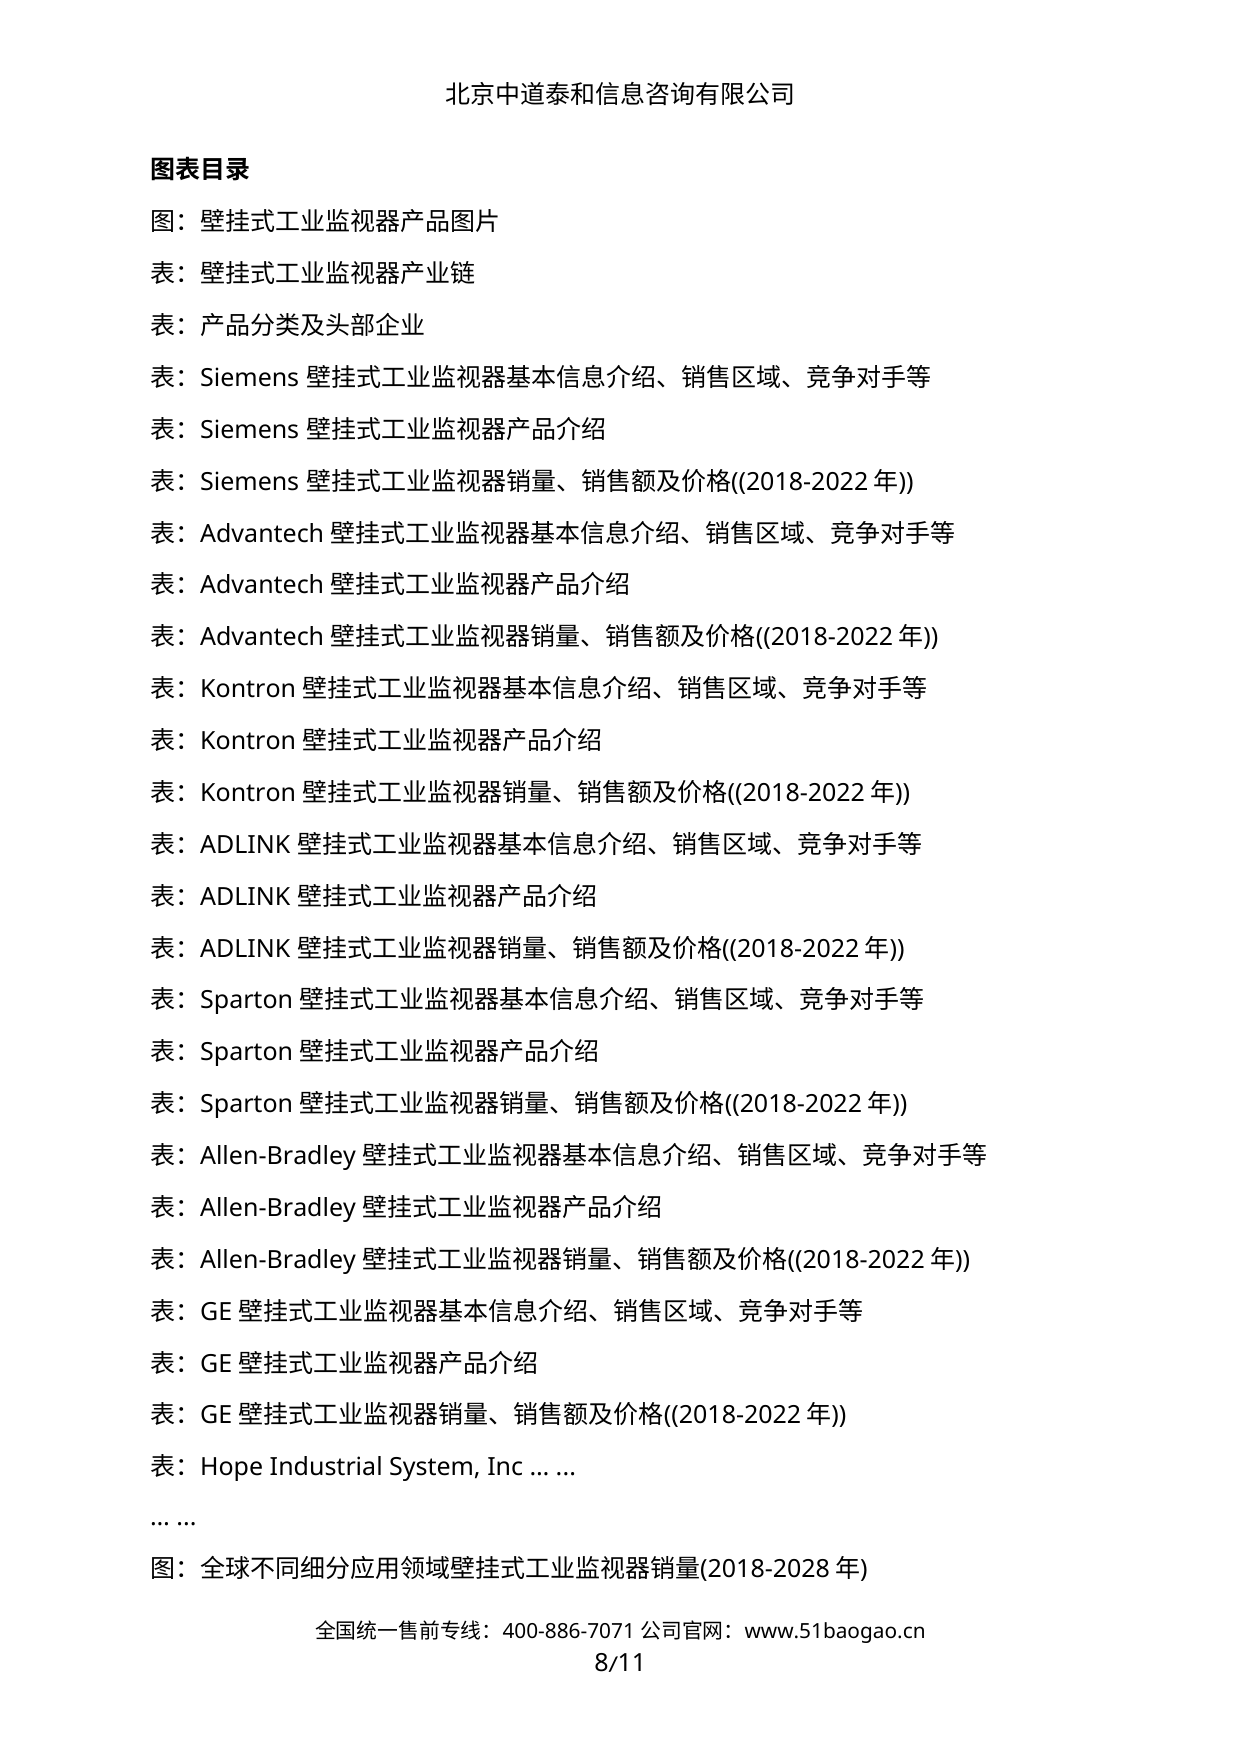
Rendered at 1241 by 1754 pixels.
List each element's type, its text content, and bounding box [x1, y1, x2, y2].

text 表：Kontron 壁挂式工业监视器基本信息介绍、销售区域、竞争对手等 [150, 669, 1090, 705]
text 图表目录 [150, 150, 1090, 186]
text 表：Advantech 壁挂式工业监视器销量、销售额及价格((2018-2022年)) [150, 617, 1090, 653]
text 表：GE 壁挂式工业监视器销量、销售额及价格((2018-2022年)) [150, 1395, 1090, 1431]
text 图：壁挂式工业监视器产品图片 [150, 202, 1090, 238]
text 表：Kontron 壁挂式工业监视器销量、销售额及价格((2018-2022年)) [150, 772, 1090, 809]
text 表：Advantech 壁挂式工业监视器基本信息介绍、销售区域、竞争对手等 [150, 513, 1090, 549]
text 表：GE 壁挂式工业监视器基本信息介绍、销售区域、竞争对手等 [150, 1291, 1090, 1327]
text 表：ADLINK 壁挂式工业监视器销量、销售额及价格((2018-2022年)) [150, 928, 1090, 964]
text 表：Allen-Bradley 壁挂式工业监视器产品介绍 [150, 1187, 1090, 1224]
text 表：Allen-Bradley 壁挂式工业监视器基本信息介绍、销售区域、竞争对手等 [150, 1136, 1090, 1172]
text 表：Sparton 壁挂式工业监视器产品介绍 [150, 1032, 1090, 1068]
text 表：Allen-Bradley 壁挂式工业监视器销量、销售额及价格((2018-2022年)) [150, 1239, 1090, 1276]
text 表：Kontron 壁挂式工业监视器产品介绍 [150, 721, 1090, 757]
text 图：全球不同细分应用领域壁挂式工业监视器销量(2018-2028年) [150, 1548, 1090, 1585]
text 表：壁挂式工业监视器产业链 [150, 254, 1090, 290]
text 表：GE 壁挂式工业监视器产品介绍 [150, 1343, 1090, 1379]
text 表：Advantech 壁挂式工业监视器产品介绍 [150, 565, 1090, 601]
text 表：Sparton 壁挂式工业监视器基本信息介绍、销售区域、竞争对手等 [150, 980, 1090, 1016]
text 表：ADLINK 壁挂式工业监视器基本信息介绍、销售区域、竞争对手等 [150, 824, 1090, 861]
text 表：产品分类及头部企业 [150, 306, 1090, 342]
text 表：Siemens 壁挂式工业监视器基本信息介绍、销售区域、竞争对手等 [150, 357, 1090, 394]
text 表：Siemens 壁挂式工业监视器销量、销售额及价格((2018-2022年)) [150, 461, 1090, 497]
text 表：ADLINK 壁挂式工业监视器产品介绍 [150, 876, 1090, 912]
text … ... [150, 1499, 1090, 1533]
text 表：Hope Industrial System, Inc … ... [150, 1447, 1090, 1483]
text 表：Siemens 壁挂式工业监视器产品介绍 [150, 409, 1090, 446]
text 表：Sparton 壁挂式工业监视器销量、销售额及价格((2018-2022年)) [150, 1084, 1090, 1120]
